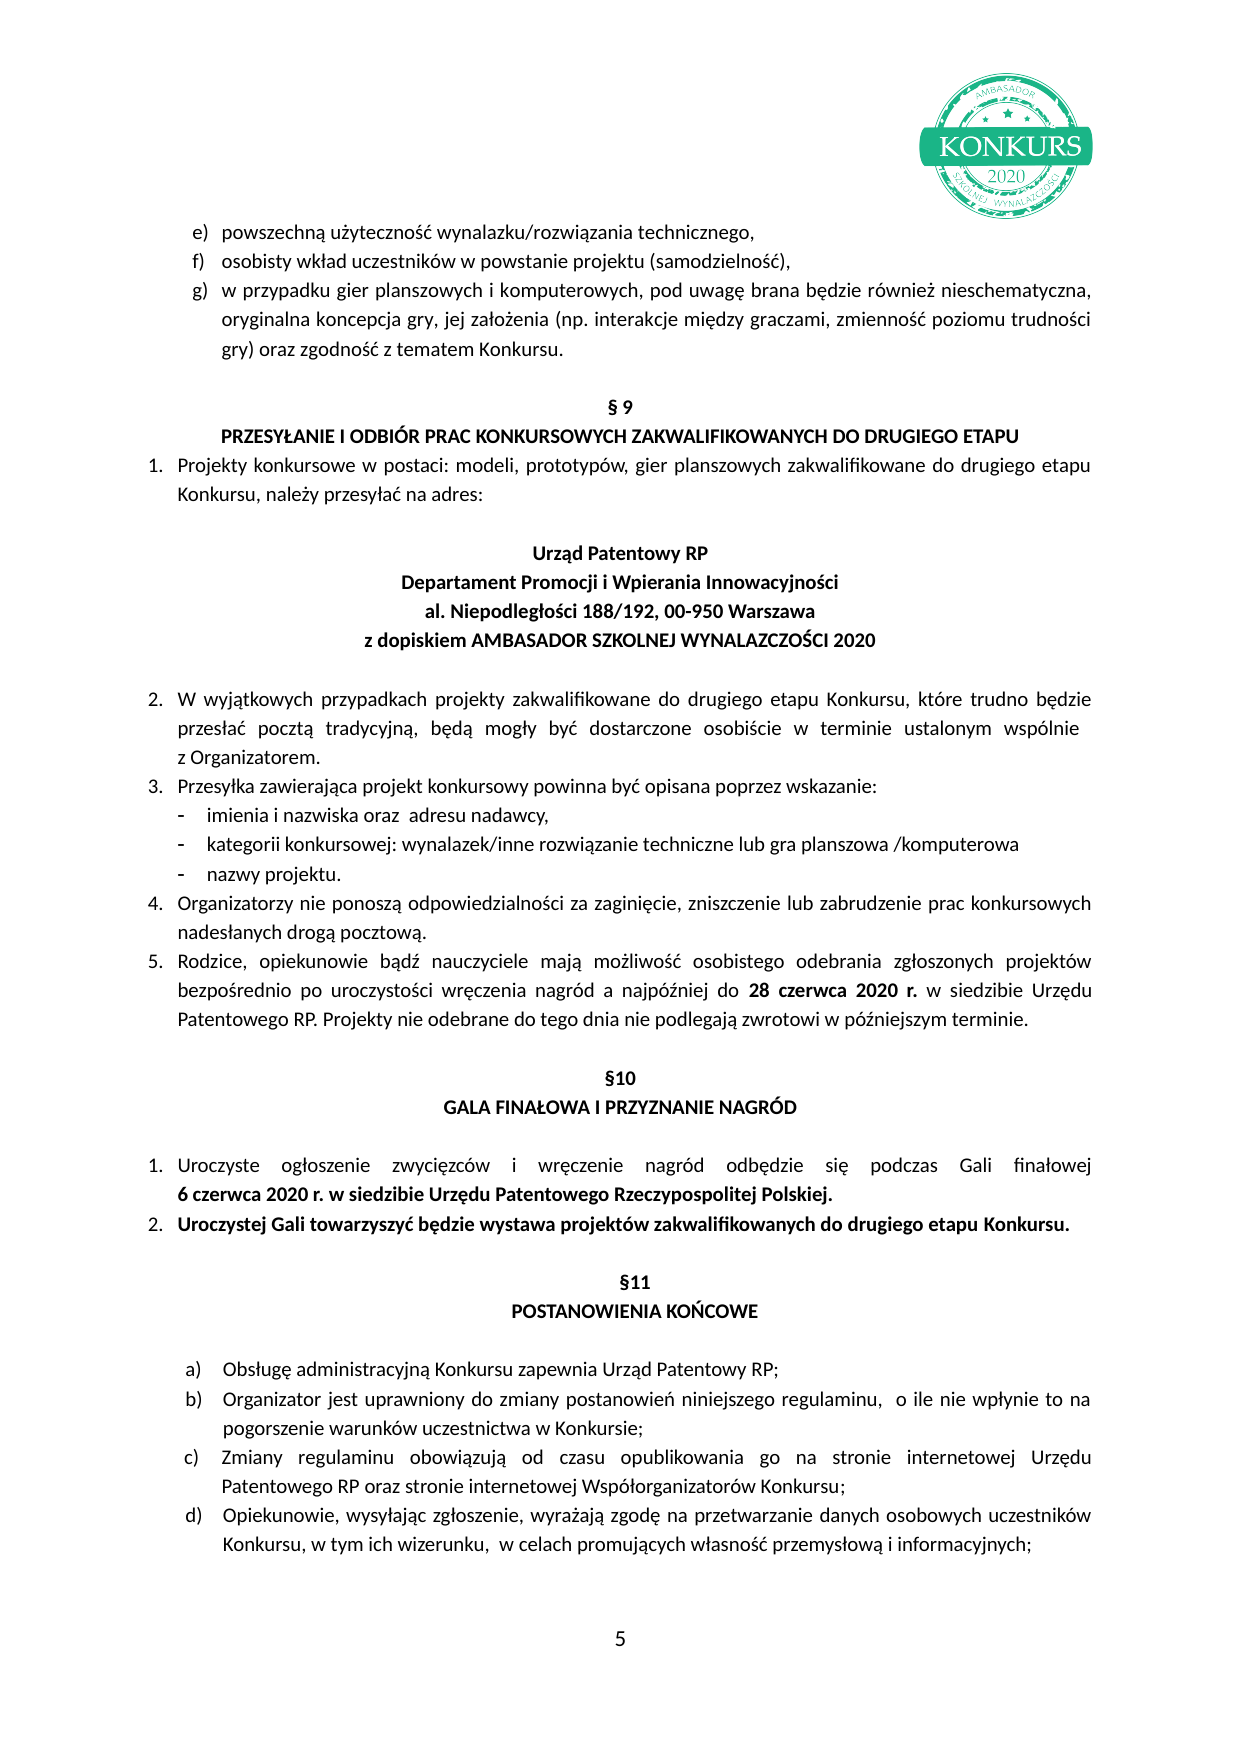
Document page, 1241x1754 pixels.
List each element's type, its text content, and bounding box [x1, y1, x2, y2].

list w przypadku gier planszowych i komputerowych, pod uwagę brana będzie również nieschematyczna, oryginalna koncepcja gry, jej założenia (np. interakcje między graczami, zmienność poziomu trudności gry) oraz zgodność z tematem Konkursu. [192, 277, 1093, 361]
list Uroczyste ogłoszenie zwycięzców i wręczenie nagród odbędzie się podczas Gali finałowej 6 czerwca 2020 r. w siedzibie Urzędu Patentowego Rzeczypospolitej Polskiej. [148, 1152, 1093, 1207]
text §11 [177, 1269, 1093, 1294]
list Przesyłka zawierająca projekt konkursowy powinna być opisana poprzez wskazanie: [148, 773, 1093, 799]
text Urząd Patentowy RP [148, 540, 1093, 565]
text POSTANOWIENIA KOŃCOWE [177, 1298, 1093, 1324]
list imienia i nazwiska oraz adresu nadawcy, [177, 802, 1093, 828]
list Uroczystej Gali towarzyszyć będzie wystawa projektów zakwalifikowanych do drugiego etapu Konkursu. [148, 1211, 1093, 1236]
text §10 [148, 1065, 1093, 1090]
list osobisty wkład uczestników w powstanie projektu (samodzielność), [192, 248, 1093, 274]
list Rodzice, opiekunowie bądź nauczyciele mają możliwość osobistego odebrania zgłoszonych projektów bezpośrednio po uroczystości wręczenia nagród a najpóźniej do 28 czerwca 2020 r. w siedzibie Urzędu Patentowego RP. Projekty nie odebrane do tego dnia nie podlegają zwrotowi w późniejszym terminie. [148, 948, 1093, 1032]
list Organizatorzy nie ponoszą odpowiedzialności za zaginięcie, zniszczenie lub zabrudzenie prac konkursowych nadesłanych drogą pocztową. [148, 890, 1093, 944]
text Departament Promocji i Wpierania Innowacyjności al. Niepodległości 188/192, 00-950 Warszawa [148, 569, 1093, 624]
list nazwy projektu. [177, 861, 1093, 886]
list Zmiany regulaminu obowiązują od czasu opublikowania go na stronie internetowej Urzędu Patentowego RP oraz stronie internetowej Współorganizatorów Konkursu; [184, 1444, 1093, 1499]
list W wyjątkowych przypadkach projekty zakwalifikowane do drugiego etapu Konkursu, które trudno będzie przesłać pocztą tradycyjną, będą mogły być dostarczone osobiście w terminie ustalonym wspólnie z Organizatorem. [148, 686, 1093, 769]
list powszechną użyteczność wynalazku/rozwiązania technicznego, [192, 219, 1093, 244]
list Projekty konkursowe w postaci: modeli, prototypów, gier planszowych zakwalifikowane do drugiego etapu Konkursu, należy przesyłać na adres: [148, 452, 1093, 507]
picture [919, 73, 1093, 219]
text GALA FINAŁOWA I PRZYZNANIE NAGRÓD [148, 1094, 1093, 1119]
text z dopiskiem AMBASADOR SZKOLNEJ WYNALAZCZOŚCI 2020 [148, 627, 1093, 653]
list Obsługę administracyjną Konkursu zapewnia Urząd Patentowy RP; [185, 1357, 1093, 1382]
list kategorii konkursowej: wynalazek/inne rozwiązanie techniczne lub gra planszowa /komputerowa [177, 832, 1093, 857]
list Opiekunowie, wysyłając zgłoszenie, wyrażają zgodę na przetwarzanie danych osobowych uczestników Konkursu, w tym ich wizerunku, w celach promujących własność przemysłową i informacyjnych; [185, 1502, 1093, 1557]
list Organizator jest uprawniony do zmiany postanowień niniejszego regulaminu, o ile nie wpłynie to na pogorszenie warunków uczestnictwa w Konkursie; [185, 1386, 1093, 1440]
text PRZESYŁANIE I ODBIÓR PRAC KONKURSOWYCH ZAKWALIFIKOWANYCH DO DRUGIEGO ETAPU [148, 423, 1093, 449]
text § 9 [148, 394, 1093, 419]
